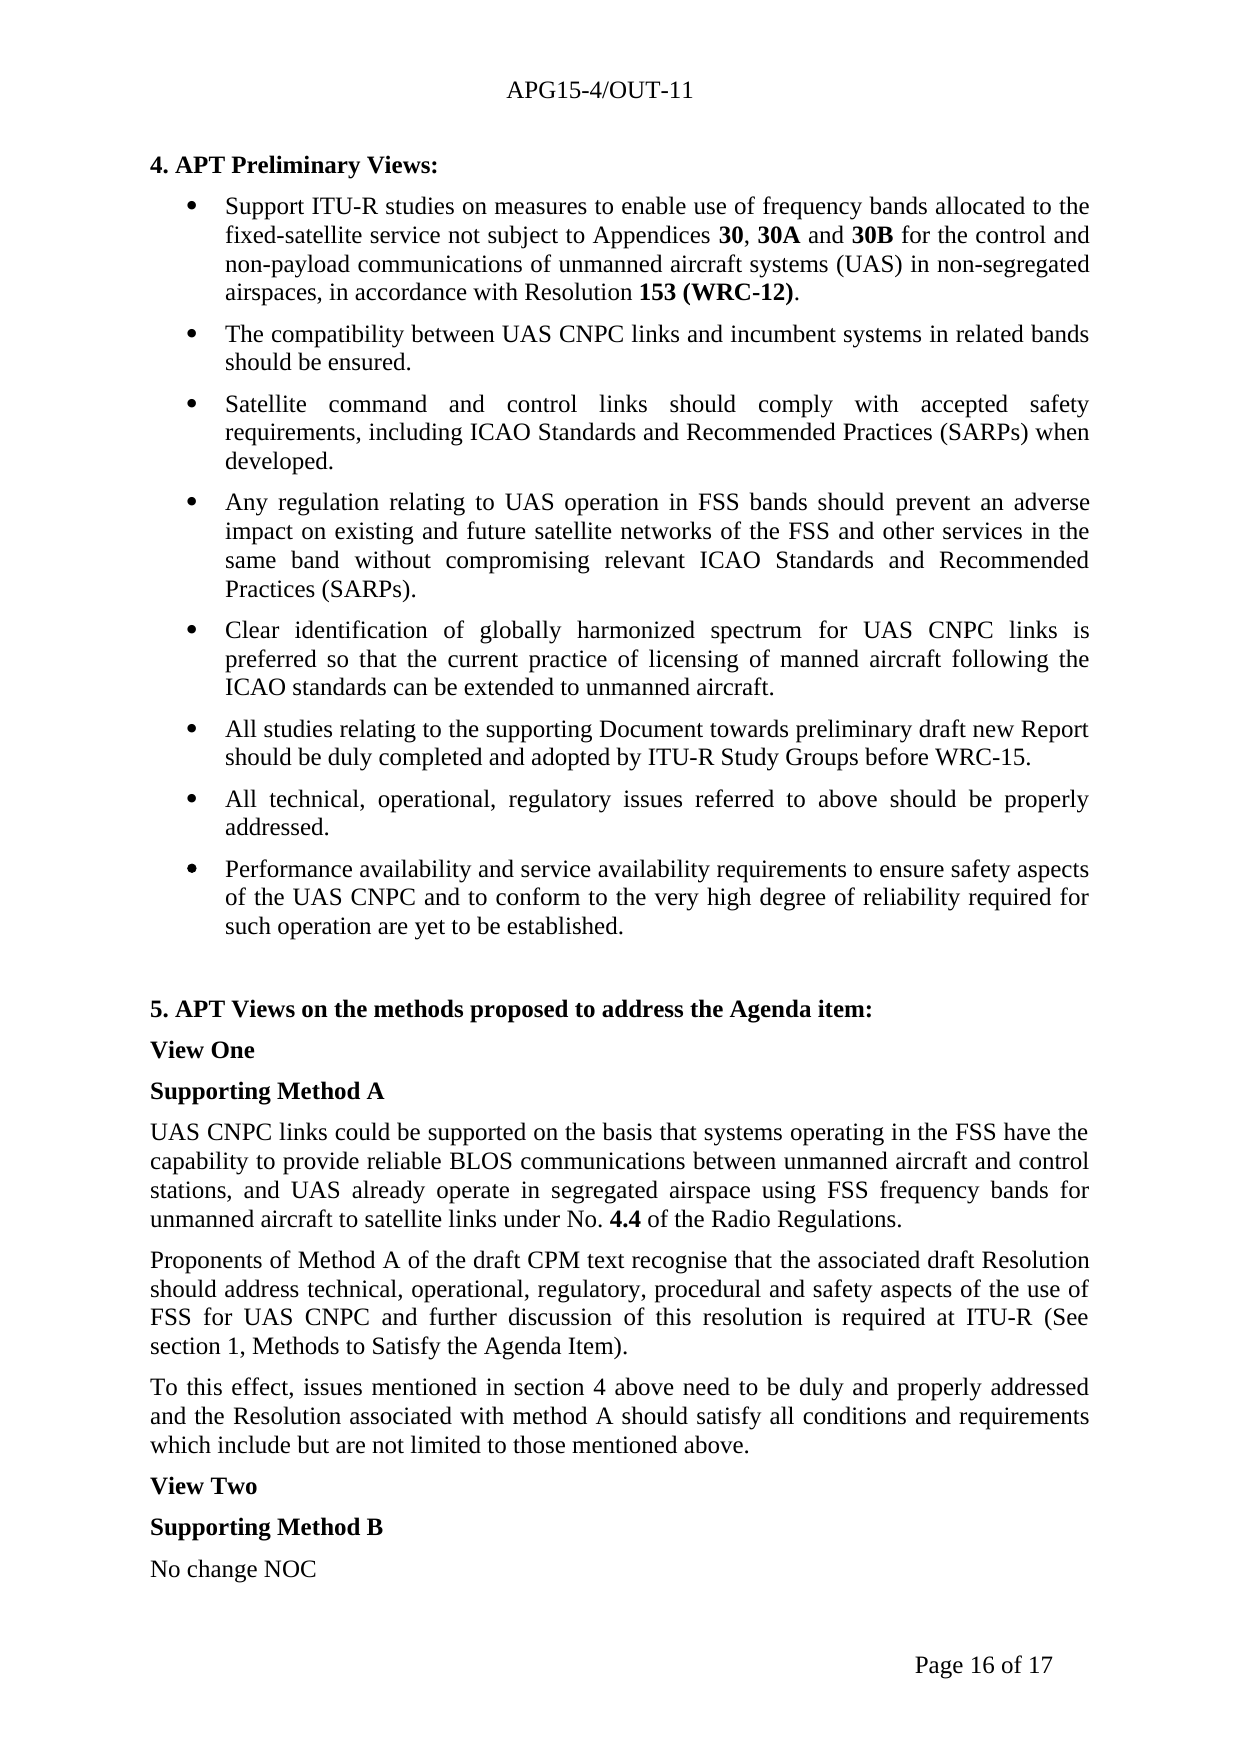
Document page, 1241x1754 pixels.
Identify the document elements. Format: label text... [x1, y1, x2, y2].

list Satellite command and control links should comply with accepted safety requirements, including ICAO Standards and Recommended Practices (SARPs) when developed. [187, 389, 1090, 475]
list All technical, operational, regulatory issues referred to above should be properly addressed. [187, 784, 1090, 841]
text To this effect, issues mentioned in section 4 above need to be duly and properly addressed and the Resolution associated with method A should satisfy all conditions and requirements which include but are not limited to those mentioned above. [150, 1372, 1090, 1459]
list Clear identification of globally harmonized spectrum for UAS CNPC links is preferred so that the current practice of licensing of manned aircraft following the ICAO standards can be extended to unmanned aircraft. [187, 615, 1090, 701]
text Proponents of Method A of the draft CPM text recognise that the associated draft Resolution should address technical, operational, regulatory, procedural and safety aspects of the use of FSS for UAS CNPC and further discussion of this resolution is required at ITU-R (See section 1, Methods to Satisfy the Agenda Item). [150, 1245, 1090, 1360]
list Performance availability and service availability requirements to ensure safety aspects of the UAS CNPC and to conform to the very high degree of reliability required for such operation are yet to be established. [187, 854, 1090, 940]
text No change NOC [150, 1554, 1090, 1582]
list All studies relating to the supporting Document towards preliminary draft new Report should be duly completed and adopted by ITU-R Study Groups before WRC-15. [187, 714, 1090, 771]
text Supporting Method B [150, 1512, 1090, 1541]
list The compatibility between UAS CNPC links and incumbent systems in related bands should be ensured. [187, 319, 1090, 376]
text View Two [150, 1471, 1090, 1500]
list Support ITU-R studies on measures to enable use of frequency bands allocated to the fixed-satellite service not subject to Appendices 30, 30A and 30B for the control and non-payload communications of unmanned aircraft systems (UAS) in non-segregated airspaces, in accordance with Resolution 153 (WRC-12). [187, 191, 1090, 306]
text 4. APT Preliminary Views: [150, 150, 1090, 179]
list Any regulation relating to UAS operation in FSS bands should prevent an adverse impact on existing and future satellite networks of the FSS and other services in the same band without compromising relevant ICAO Standards and Recommended Practices (SARPs). [187, 487, 1090, 602]
text View One [150, 1035, 1090, 1064]
text 5. APT Views on the methods proposed to address the Agenda item: [150, 994, 1090, 1022]
text UAS CNPC links could be supported on the basis that systems operating in the FSS have the capability to provide reliable BLOS communications between unmanned aircraft and control stations, and UAS already operate in segregated airspace using FSS frequency bands for unmanned aircraft to satellite links under No. 4.4 of the Radio Regulations. [150, 1117, 1090, 1232]
text Supporting Method A [150, 1076, 1090, 1105]
